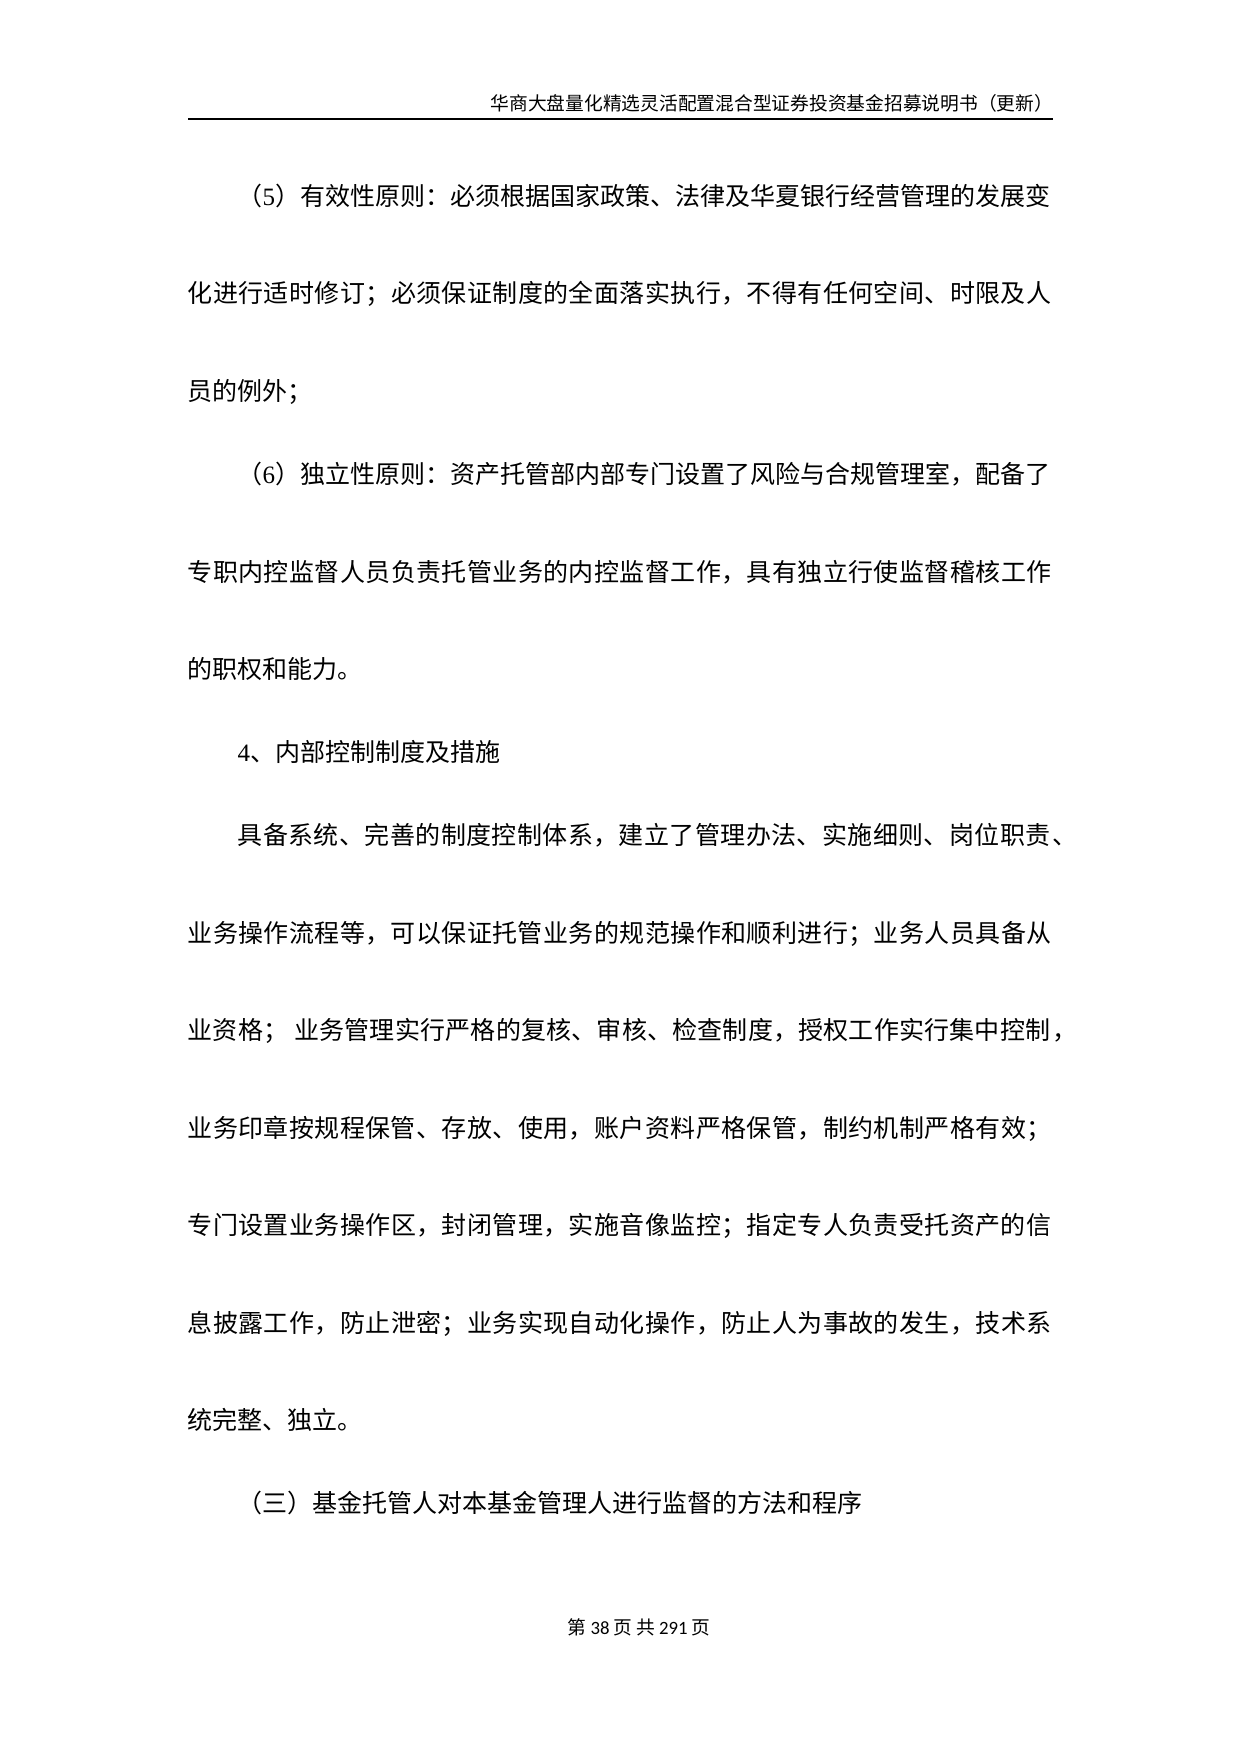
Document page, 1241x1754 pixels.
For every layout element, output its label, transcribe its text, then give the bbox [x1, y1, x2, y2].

text （5）有效性原则：必须根据国家政策、法律及华夏银行经营管理的发展变化进行适时修订；必须保证制度的全面落实执行，不得有任何空间、时限及人员的例外； [187, 162, 1053, 422]
text （三）基金托管人对本基金管理人进行监督的方法和程序 [187, 1469, 1053, 1534]
text （6）独立性原则：资产托管部内部专门设置了风险与合规管理室，配备了专职内控监督人员负责托管业务的内控监督工作，具有独立行使监督稽核工作的职权和能力。 [187, 440, 1053, 700]
text 具备系统、完善的制度控制体系，建立了管理办法、实施细则、岗位职责、业务操作流程等，可以保证托管业务的规范操作和顺利进行；业务人员具备从业资格； 业务管理实行严格的复核、审核、检查制度，授权工作实行集中控制，业务印章按规程保管、存放、使用，账户资料严格保管，制约机制严格有效；专门设置业务操作区，封闭管理，实施音像监控；指定专人负责受托资产的信息披露工作，防止泄密；业务实现自动化操作，防止人为事故的发生，技术系统完整、独立。 [187, 801, 1053, 1451]
text 4、内部控制制度及措施 [187, 718, 1053, 783]
